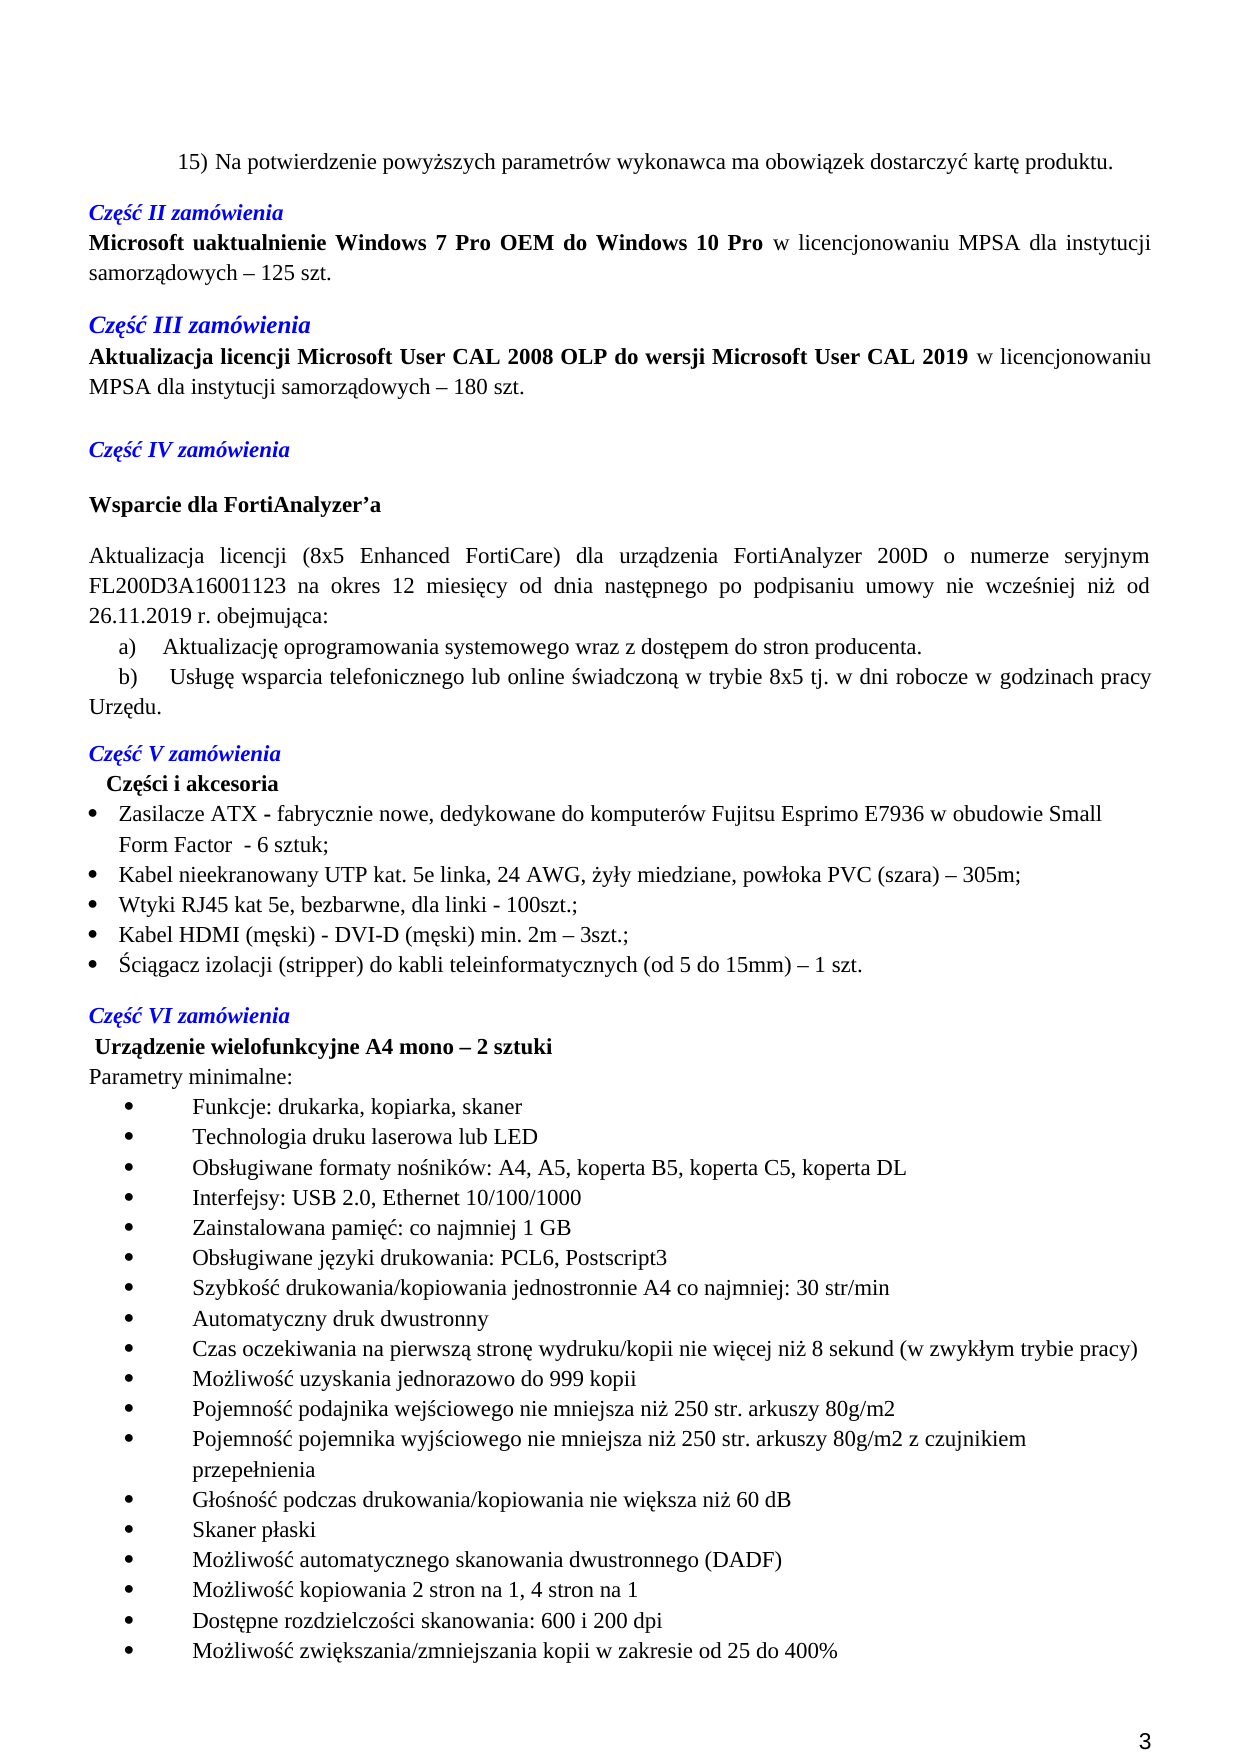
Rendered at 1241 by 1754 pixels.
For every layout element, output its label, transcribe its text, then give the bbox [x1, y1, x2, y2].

list Możliwość uzyskania jednorazowo do 999 kopii [125, 1365, 1152, 1391]
text Część VI zamówienia [89, 1002, 1152, 1029]
list Kabel nieekranowany UTP kat. 5e linka, 24 AWG, żyły miedziane, powłoka PVC (szara) – 305m; [89, 861, 1152, 887]
list Obsługiwane języki drukowania: PCL6, Postscript3 [125, 1244, 1152, 1271]
list Na potwierdzenie powyższych parametrów wykonawca ma obowiązek dostarczyć kartę produktu. [177, 148, 1152, 174]
list Wtyki RJ45 kat 5e, bezbarwne, dla linki - 100szt.; [89, 891, 1152, 917]
list Pojemność podajnika wejściowego nie mniejsza niż 250 str. arkuszy 80g/m2 [125, 1395, 1152, 1422]
list Możliwość zwiększania/zmniejszania kopii w zakresie od 25 do 400% [125, 1637, 1152, 1663]
list Kabel HDMI (męski) - DVI-D (męski) min. 2m – 3szt.; [89, 921, 1152, 948]
list Parametry minimalne: [89, 1063, 1152, 1089]
list Pojemność pojemnika wyjściowego nie mniejsza niż 250 str. arkuszy 80g/m2 z czujnikiem przepełnienia [125, 1425, 1152, 1482]
text Aktualizacja licencji (8x5 Enhanced FortiCare) dla urządzenia FortiAnalyzer 200D o numerze seryjnym FL200D3A16001123 na okres 12 miesięcy od dnia następnego po podpisaniu umowy nie wcześniej niż od 26.11.2019 r. obejmująca: [89, 542, 1152, 629]
list Ściągacz izolacji (stripper) do kabli teleinformatycznych (od 5 do 15mm) – 1 szt. [89, 951, 1152, 978]
list Usługę wsparcia telefonicznego lub online świadczoną w trybie 8x5 tj. w dni robocze w godzinach pracy Urzędu. [89, 663, 1152, 719]
text Część V zamówienia [89, 740, 1152, 766]
list Automatyczny druk dwustronny [125, 1304, 1152, 1331]
subtitle Wsparcie dla FortiAnalyzer’a [89, 491, 1152, 517]
list Aktualizację oprogramowania systemowego wraz z dostępem do stron producenta. [89, 633, 1152, 659]
list Zasilacze ATX - fabrycznie nowe, dedykowane do komputerów Fujitsu Esprimo E7936 w obudowie Small Form Factor - 6 sztuk; [89, 800, 1152, 857]
list Skaner płaski [125, 1516, 1152, 1542]
list Część IV zamówienia [89, 436, 1152, 462]
list Głośność podczas drukowania/kopiowania nie większa niż 60 dB [125, 1486, 1152, 1512]
list Czas oczekiwania na pierwszą stronę wydruku/kopii nie więcej niż 8 sekund (w zwykłym trybie pracy) [125, 1335, 1152, 1361]
text Część III zamówienia [89, 310, 1152, 339]
list Możliwość kopiowania 2 stron na 1, 4 stron na 1 [125, 1576, 1152, 1603]
text Część II zamówienia [89, 199, 1152, 225]
text Microsoft uaktualnienie Windows 7 Pro OEM do Windows 10 Pro w licencjonowaniu MPSA dla instytucji samorządowych – 125 szt. [89, 229, 1152, 286]
list Zainstalowana pamięć: co najmniej 1 GB [125, 1214, 1152, 1240]
list Możliwość automatycznego skanowania dwustronnego (DADF) [125, 1546, 1152, 1573]
list Interfejsy: USB 2.0, Ethernet 10/100/1000 [125, 1184, 1152, 1210]
list Obsługiwane formaty nośników: A4, A5, koperta B5, koperta C5, koperta DL [125, 1153, 1152, 1180]
list Dostępne rozdzielczości skanowania: 600 i 200 dpi [125, 1607, 1152, 1633]
list Części i akcesoria [89, 770, 1152, 797]
list Urządzenie wielofunkcyjne A4 mono – 2 sztuki [89, 1033, 1152, 1059]
list Funkcje: drukarka, kopiarka, skaner [125, 1093, 1152, 1119]
list Szybkość drukowania/kopiowania jednostronnie A4 co najmniej: 30 str/min [125, 1274, 1152, 1301]
text Aktualizacja licencji Microsoft User CAL 2008 OLP do wersji Microsoft User CAL 2019 w licencjonowaniu MPSA dla instytucji samorządowych – 180 szt. [89, 343, 1152, 400]
list Technologia druku laserowa lub LED [125, 1123, 1152, 1150]
